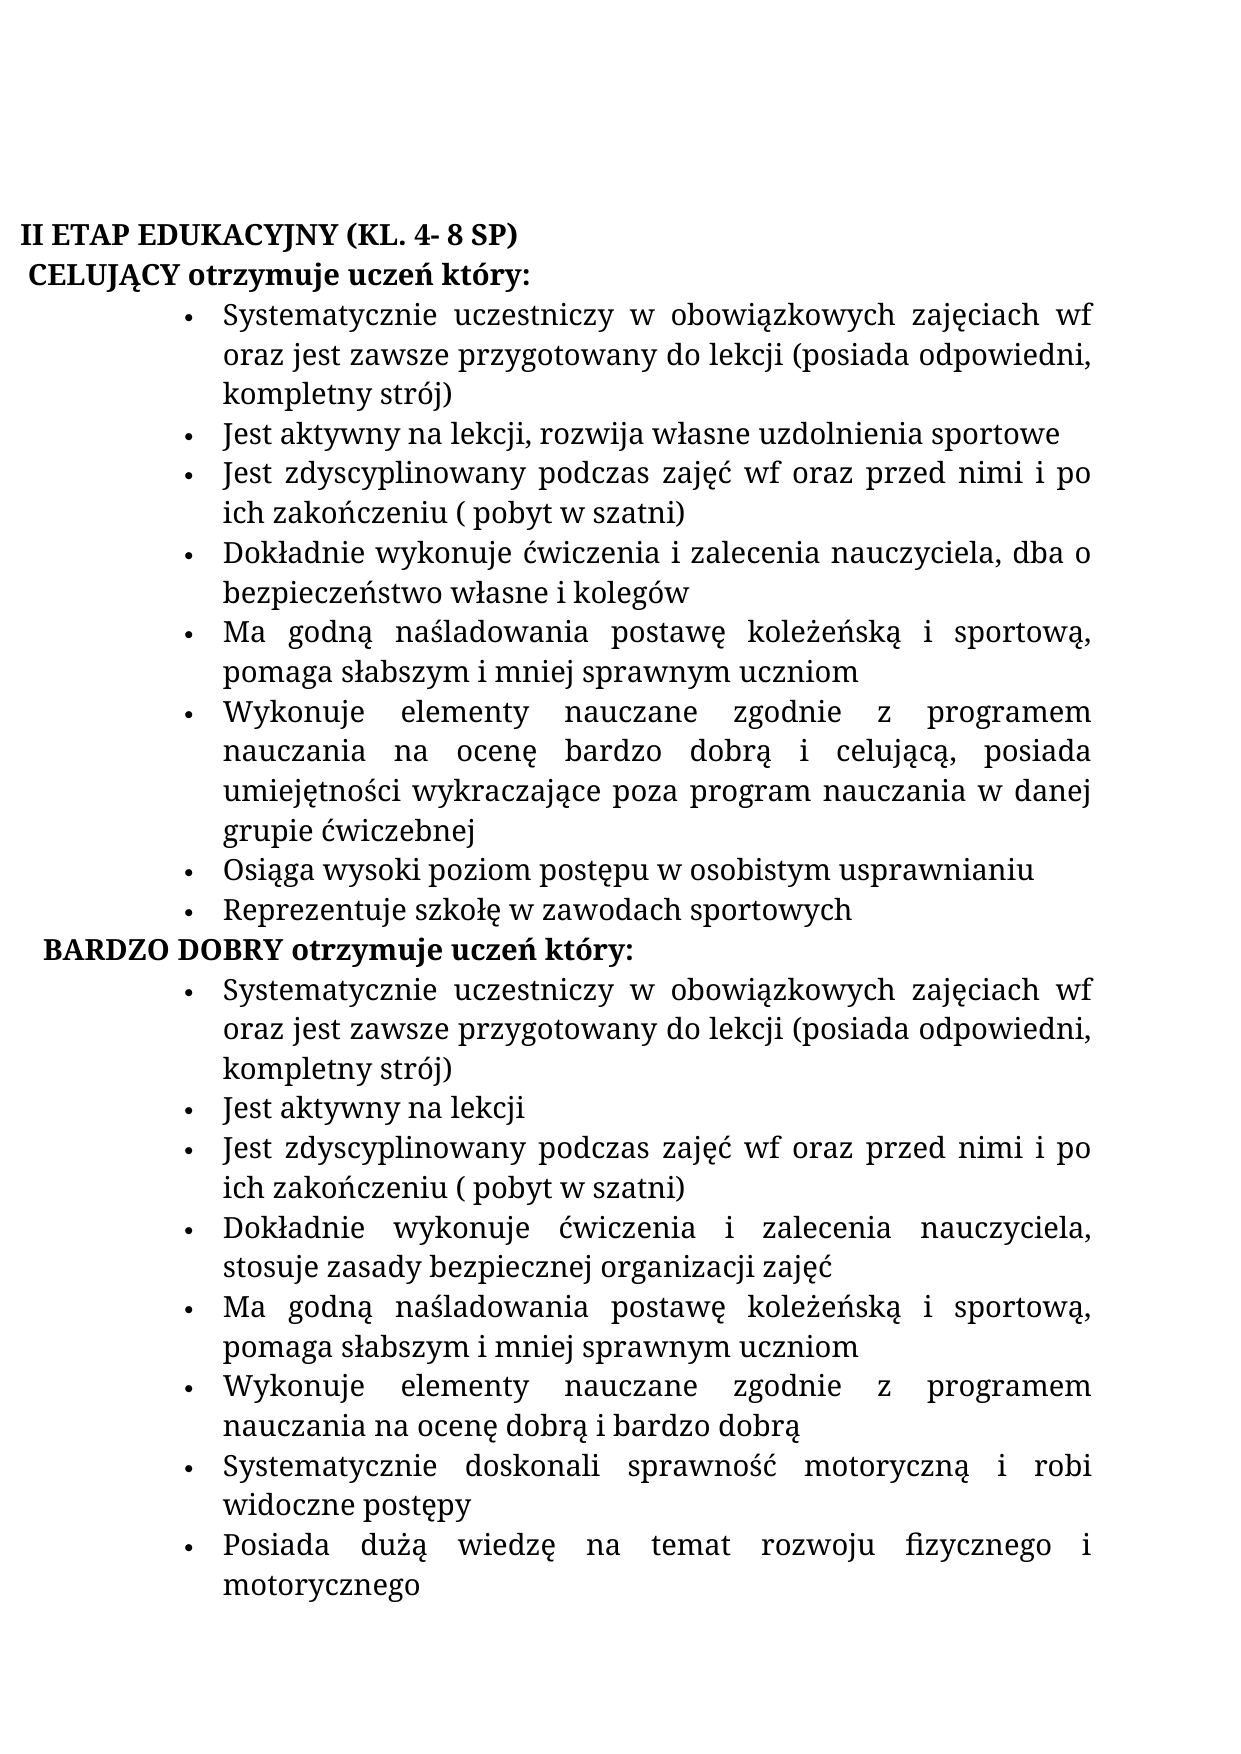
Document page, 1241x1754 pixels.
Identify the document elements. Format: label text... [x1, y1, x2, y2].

text CELUJĄCY otrzymuje uczeń który: [0, 254, 1093, 294]
text II ETAP EDUKACYJNY (KL. 4- 8 SP) [0, 215, 1093, 254]
list Dokładnie wykonuje ćwiczenia i zalecenia nauczyciela, dba o bezpieczeństwo własne i kolegów [185, 532, 1093, 612]
list Posiada dużą wiedzę na temat rozwoju fizycznego i motorycznego [185, 1524, 1093, 1604]
list Jest zdyscyplinowany podczas zajęć wf oraz przed nimi i po ich zakończeniu ( pobyt w szatni) [185, 1127, 1093, 1207]
text BARDZO DOBRY otrzymuje uczeń który: [0, 929, 1093, 969]
list Wykonuje elementy nauczane zgodnie z programem nauczania na ocenę bardzo dobrą i celującą, posiada umiejętności wykraczające poza program nauczania w danej grupie ćwiczebnej [185, 691, 1093, 850]
list Jest aktywny na lekcji, rozwija własne uzdolnienia sportowe [185, 413, 1093, 453]
list Ma godną naśladowania postawę koleżeńską i sportową, pomaga słabszym i mniej sprawnym uczniom [185, 612, 1093, 691]
list Systematycznie uczestniczy w obowiązkowych zajęciach wf oraz jest zawsze przygotowany do lekcji (posiada odpowiedni, kompletny strój) [185, 294, 1093, 413]
list Systematycznie uczestniczy w obowiązkowych zajęciach wf oraz jest zawsze przygotowany do lekcji (posiada odpowiedni, kompletny strój) [185, 969, 1093, 1088]
list Reprezentuje szkołę w zawodach sportowych [185, 889, 1093, 929]
list Wykonuje elementy nauczane zgodnie z programem nauczania na ocenę dobrą i bardzo dobrą [185, 1366, 1093, 1445]
list Dokładnie wykonuje ćwiczenia i zalecenia nauczyciela, stosuje zasady bezpiecznej organizacji zajęć [185, 1207, 1093, 1286]
list Ma godną naśladowania postawę koleżeńską i sportową, pomaga słabszym i mniej sprawnym uczniom [185, 1286, 1093, 1366]
list Systematycznie doskonali sprawność motoryczną i robi widoczne postępy [185, 1445, 1093, 1524]
list Osiąga wysoki poziom postępu w osobistym usprawnianiu [185, 850, 1093, 889]
list Jest aktywny na lekcji [185, 1088, 1093, 1127]
list Jest zdyscyplinowany podczas zajęć wf oraz przed nimi i po ich zakończeniu ( pobyt w szatni) [185, 453, 1093, 532]
